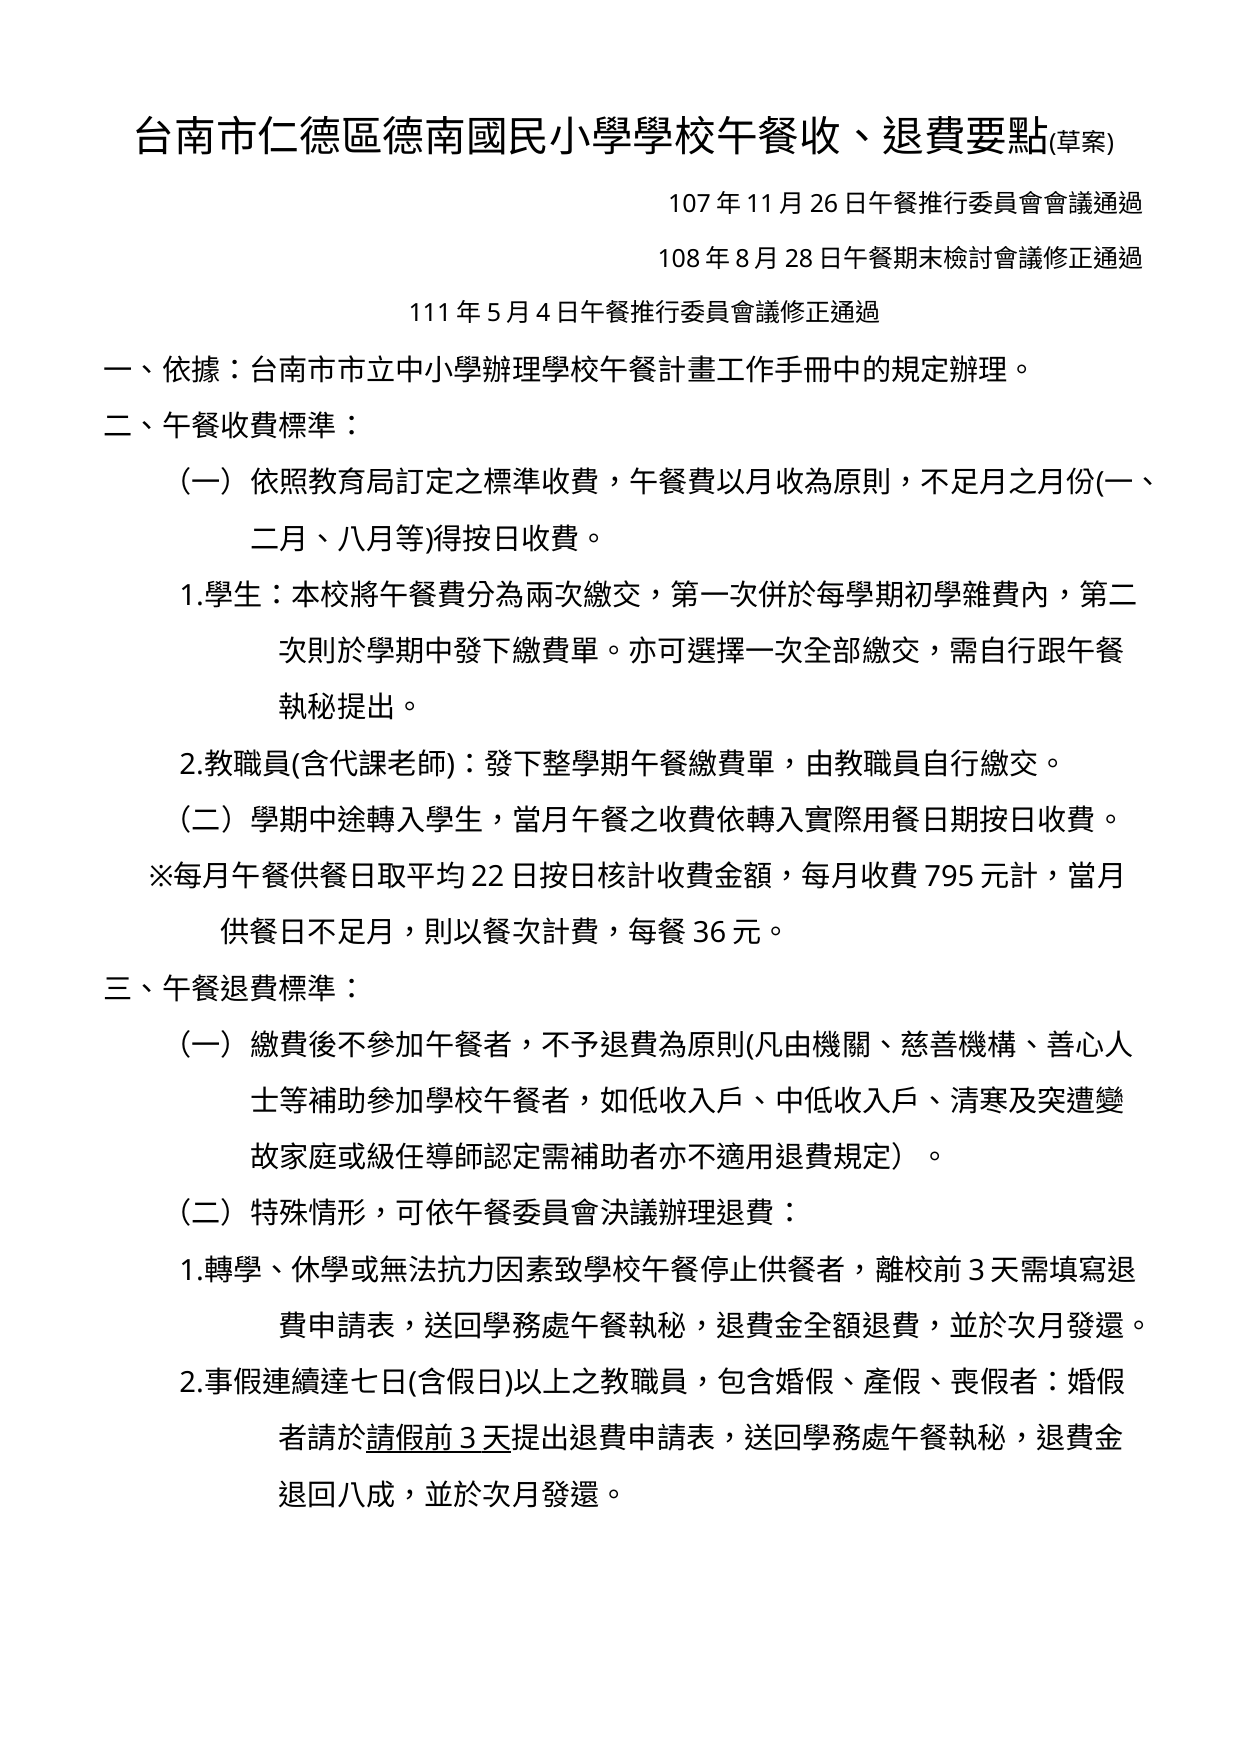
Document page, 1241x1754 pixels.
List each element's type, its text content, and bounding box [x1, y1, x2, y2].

text 111年5月4日午餐推行委員會議修正通過 [103, 292, 1143, 329]
text 107年11月26日午餐推行委員會會議通過 [103, 184, 1143, 220]
text 三、午餐退費標準： [103, 965, 1143, 1008]
text 1.學生：本校將午餐費分為兩次繳交，第一次併於每學期初學雜費內，第二次則於學期中發下繳費單。亦可選擇一次全部繳交，需自行跟午餐執秘提出。 [103, 572, 1143, 726]
text 2.教職員(含代課老師)：發下整學期午餐繳費單，由教職員自行繳交。 [103, 740, 1122, 783]
text 一、依據：台南市市立中小學辦理學校午餐計畫工作手冊中的規定辦理。 [103, 347, 1143, 389]
text （一）繳費後不參加午餐者，不予退費為原則(凡由機關、慈善機構、善心人士等補助參加學校午餐者，如低收入戶、中低收入戶、清寒及突遭變故家庭或級任導師認定需補助者亦不適用退費規定）。 [162, 1021, 1137, 1176]
text 1.轉學、休學或無法抗力因素致學校午餐停止供餐者，離校前3天需填寫退費申請表，送回學務處午餐執秘，退費金全額退費，並於次月發還。 [103, 1246, 1143, 1345]
text 2.事假連續達七日(含假日)以上之教職員，包含婚假、產假、喪假者：婚假者請於請假前3天提出退費申請表，送回學務處午餐執秘，退費金退回八成，並於次月發還。 [103, 1358, 1143, 1513]
text （一）依照教育局訂定之標準收費，午餐費以月收為原則，不足月之月份(一、二月、八月等)得按日收費。 [162, 459, 1137, 558]
text 108年8月28日午餐期末檢討會議修正通過 [103, 238, 1143, 274]
text 二、午餐收費標準： [103, 403, 1143, 445]
text （二）學期中途轉入學生，當月午餐之收費依轉入實際用餐日期按日收費。 [162, 797, 1137, 839]
text （二）特殊情形，可依午餐委員會決議辦理退費： [162, 1190, 1137, 1232]
text ※每月午餐供餐日取平均22日按日核計收費金額，每月收費795元計，當月供餐日不足月，則以餐次計費，每餐36元。 [103, 853, 1137, 951]
text 台南市仁德區德南國民小學學校午餐收、退費要點(草案) [103, 103, 1143, 164]
